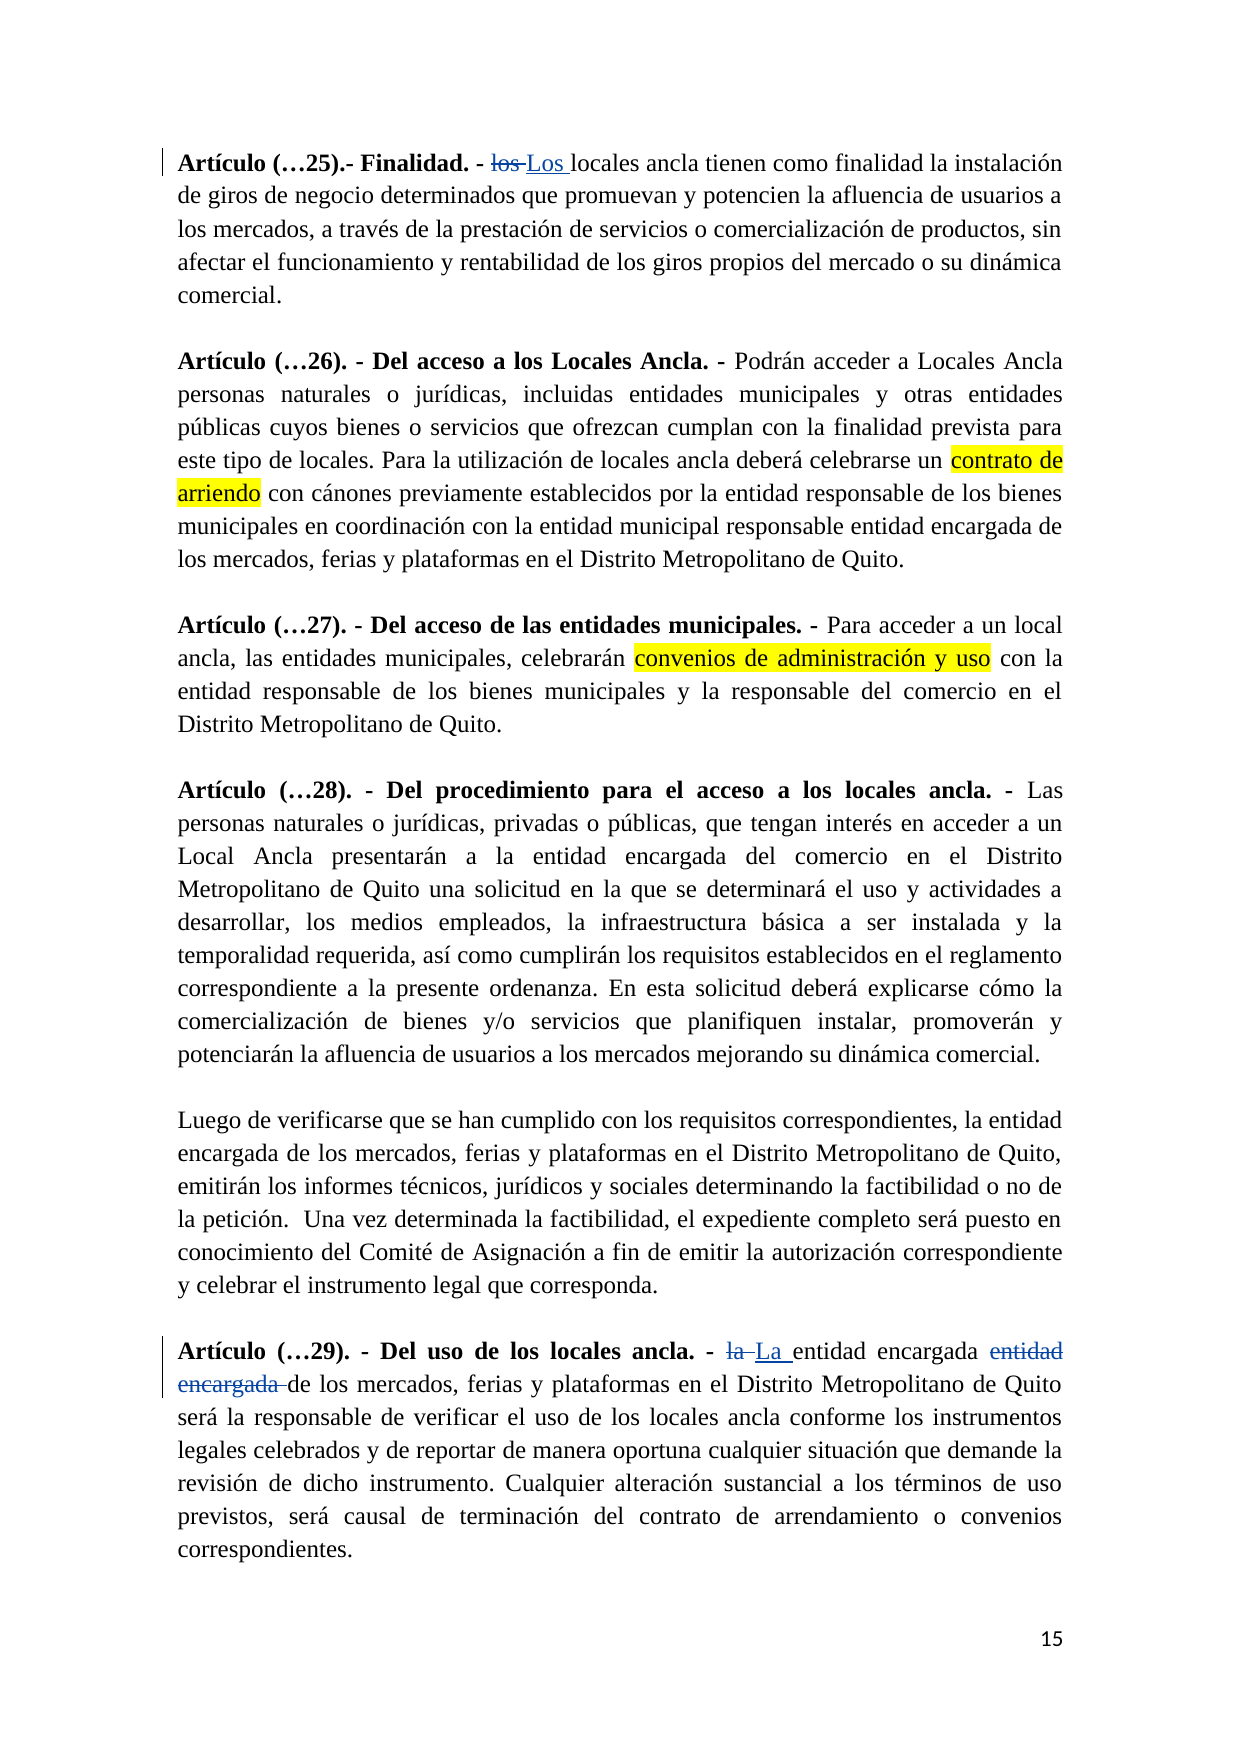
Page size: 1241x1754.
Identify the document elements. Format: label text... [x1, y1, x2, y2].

text Artículo (…28). - Del procedimiento para el acceso a los locales ancla. - Las personas naturales o jurídicas, privadas o públicas, que tengan interés en acceder a un Local Ancla presentarán a la entidad encargada del comercio en el Distrito Metropolitano de Quito una solicitud en la que se determinará el uso y actividades a desarrollar, los medios empleados, la infraestructura básica a ser instalada y la temporalidad requerida, así como cumplirán los requisitos establecidos en el reglamento correspondiente a la presente ordenanza. En esta solicitud deberá explicarse cómo la comercialización de bienes y/o servicios que planifiquen instalar, promoverán y potenciarán la afluencia de usuarios a los mercados mejorando su dinámica comercial. [177, 775, 1063, 1068]
text Artículo (…25).- Finalidad. - locales ancla tienen como finalidad la instalación de giros de negocio determinados que promuevan y potencien la afluencia de usuarios a los mercados, a través de la prestación de servicios o comercialización de productos, sin afectar el funcionamiento y rentabilidad de los giros propios del mercado o su dinámica comercial. [177, 148, 1063, 308]
text Artículo (…27). - Del acceso de las entidades municipales. - Para acceder a un local ancla, las entidades municipales, celebrarán convenios de administración y uso con la entidad responsable de los bienes municipales y la responsable del comercio en el Distrito Metropolitano de Quito. [177, 610, 1063, 738]
text Artículo (…29). - Del uso de los locales ancla. - entidad encargada de los mercados, ferias y plataformas en el Distrito Metropolitano de Quito será la responsable de verificar el uso de los locales ancla conforme los instrumentos legales celebrados y de reportar de manera oportuna cualquier situación que demande la revisión de dicho instrumento. Cualquier alteración sustancial a los términos de uso previstos, será causal de terminación del contrato de arrendamiento o convenios correspondientes. [177, 1336, 1063, 1563]
text Artículo (…26). - Del acceso a los Locales Ancla. - Podrán acceder a Locales Ancla personas naturales o jurídicas, incluidas entidades municipales y otras entidades públicas cuyos bienes o servicios que ofrezcan cumplan con la finalidad prevista para este tipo de locales. Para la utilización de locales ancla deberá celebrarse un contrato de arriendo con cánones previamente establecidos por la entidad responsable de los bienes municipales en coordinación con la entidad municipal responsable entidad encargada de los mercados, ferias y plataformas en el Distrito Metropolitano de Quito. [177, 346, 1063, 573]
text Luego de verificarse que se han cumplido con los requisitos correspondientes, la entidad encargada de los mercados, ferias y plataformas en el Distrito Metropolitano de Quito, emitirán los informes técnicos, jurídicos y sociales determinando la factibilidad o no de la petición. Una vez determinada la factibilidad, el expediente completo será puesto en conocimiento del Comité de Asignación a fin de emitir la autorización correspondiente y celebrar el instrumento legal que corresponda. [177, 1105, 1063, 1299]
